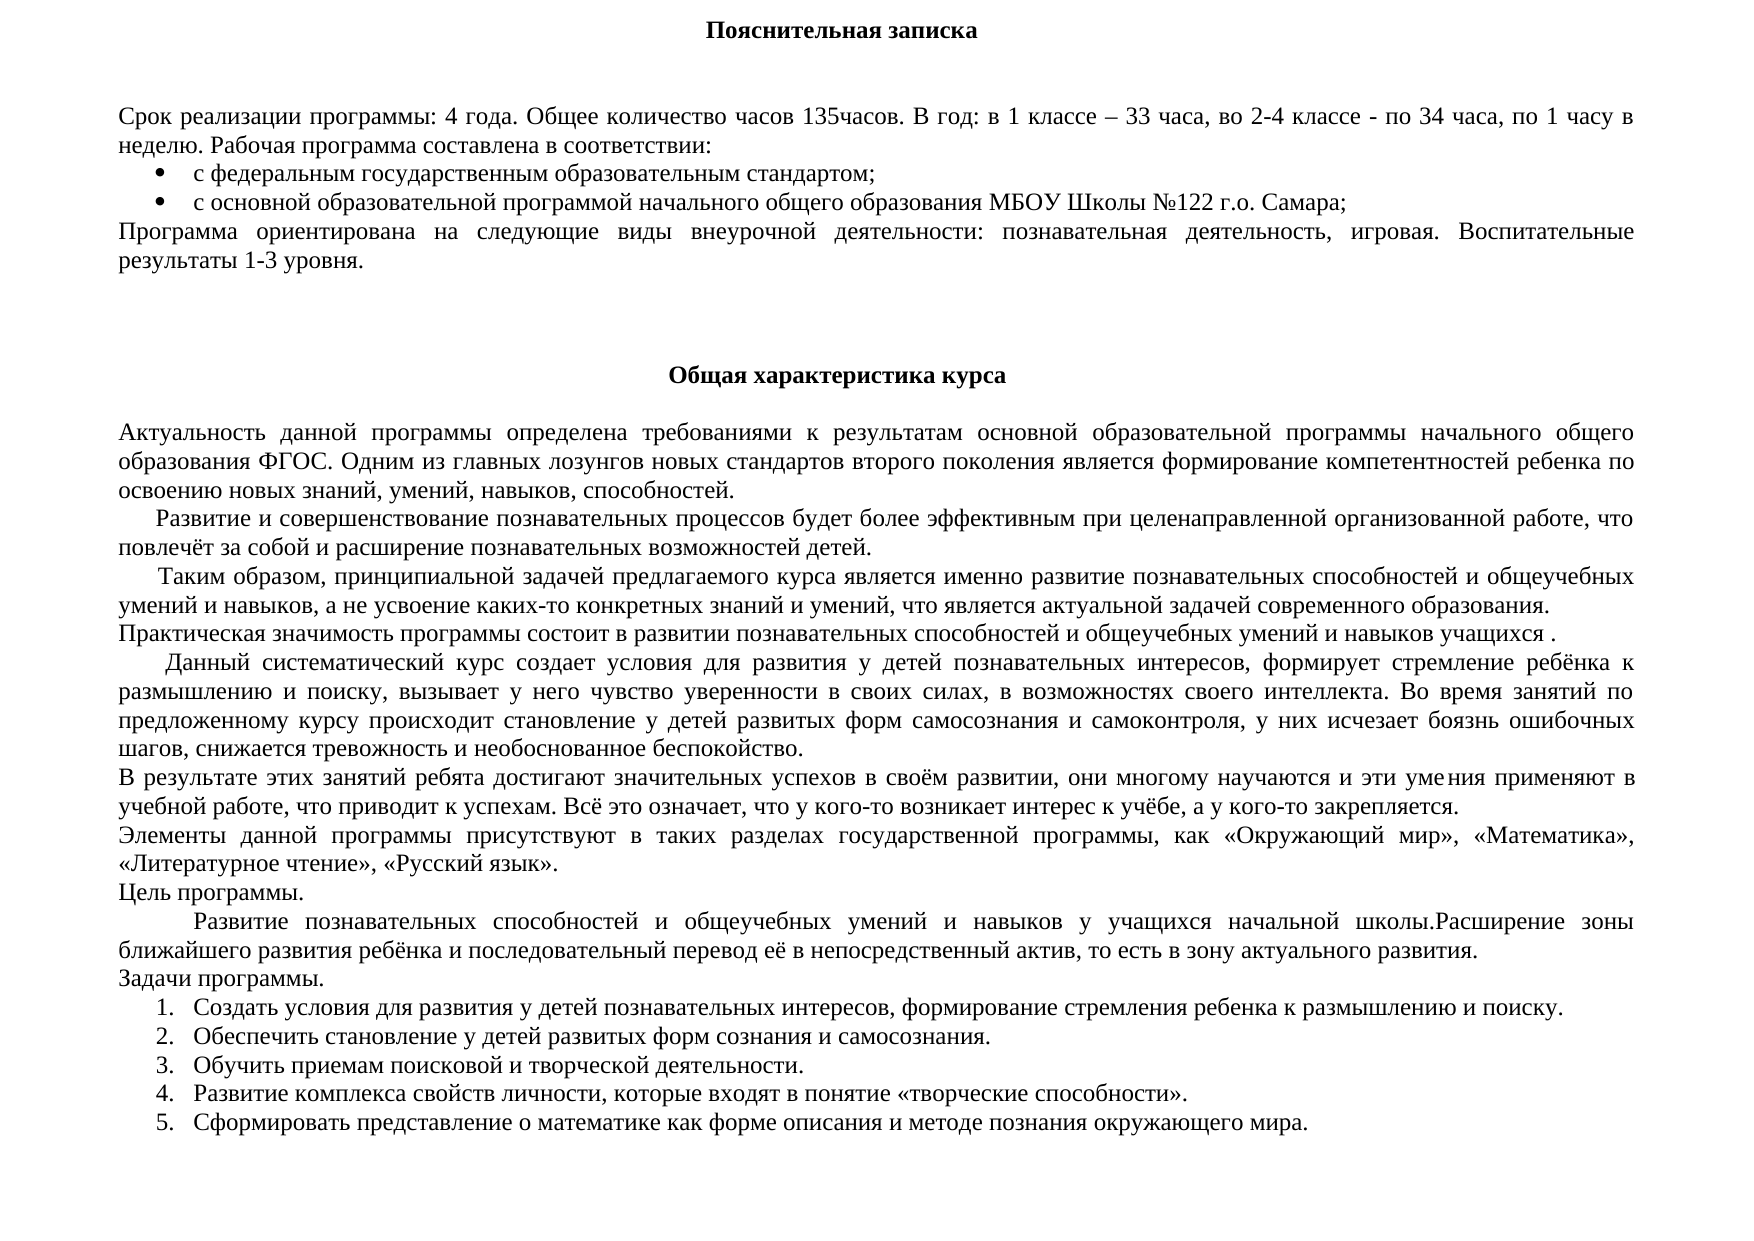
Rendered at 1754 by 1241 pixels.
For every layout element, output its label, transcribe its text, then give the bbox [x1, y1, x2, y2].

list с федеральным государственным образовательным стандартом; [156, 158, 1636, 187]
text Таким образом, принципиальной задачей предлагаемого курса является именно развитие познавательных способностей и общеучебных умений и навыков, а не усвоение каких-то конкретных знаний и умений, что является актуальной задачей современного образования. [118, 561, 1636, 618]
text Актуальность данной программы определена требованиями к результатам основной образовательной программы начального общего образования ФГОС. Одним из главных лозунгов новых стандартов второго поколения является формирование компетентностей ребенка по освоению новых знаний, умений, навыков, способностей. [118, 417, 1636, 503]
text В результате этих занятий ребята достигают значительных успехов в своём развитии, они многому научаются и эти умения применяют в учебной работе, что приводит к успехам. Всё это означает, что у кого-то возникает интерес к учёбе, а у кого-то закрепляется. [118, 762, 1636, 820]
list Развитие комплекса свойств личности, которые входят в понятие «творческие способности». [156, 1078, 1636, 1107]
list Обучить приемам поисковой и творческой деятельности. [156, 1050, 1636, 1078]
list Обеспечить становление у детей развитых форм сознания и самосознания. [156, 1021, 1636, 1050]
list с основной образовательной программой начального общего образования МБОУ Школы №122 г.о. Самара; [156, 187, 1636, 216]
text Развитие познавательных способностей и общеучебных умений и навыков у учащихся начальной школы.Расширение зоны ближайшего развития ребёнка и последовательный перевод её в непосредственный актив, то есть в зону актуального развития. [118, 906, 1636, 963]
list Сформировать представление о математике как форме описания и методе познания окружающего мира. [156, 1107, 1636, 1136]
text Срок реализации программы: 4 года. Общее количество часов 135часов. В год: в 1 классе – 33 часа, во 2-4 классе - по 34 часа, по 1 часу в неделю. Рабочая программа составлена в соответствии: [118, 101, 1636, 158]
text Элементы данной программы присутствуют в таких разделах государственной программы, как «Окружающий мир», «Математика», «Литературное чтение», «Русский язык». [118, 820, 1636, 877]
text Общая характеристика курса [193, 360, 1636, 388]
text Пояснительная записка [118, 15, 1636, 43]
text Данный систематический курс создает условия для развития у детей познавательных интересов, формирует стремление ребёнка к размышлению и поиску, вызывает у него чувство уверенности в своих силах, в возможностях своего интеллекта. Во время занятий по предложенному курсу происходит становление у детей развитых форм самосознания и самоконтроля, у них исчезает боязнь ошибочных шагов, снижается тревожность и необоснованное беспокойство. [118, 647, 1636, 762]
text Цель программы. [118, 877, 1636, 906]
text Программа ориентирована на следующие виды внеурочной деятельности: познавательная деятельность, игровая. Воспитательные результаты 1-3 уровня. [118, 216, 1636, 273]
list Создать условия для развития у детей познавательных интересов, формирование стремления ребенка к размышлению и поиску. [156, 992, 1636, 1021]
text Задачи программы. [118, 963, 1636, 992]
text Практическая значимость программы состоит в развитии познавательных способностей и общеучебных умений и навыков учащихся . [118, 618, 1636, 647]
text Развитие и совершенствование познавательных процессов будет более эффективным при целенаправленной организованной работе, что повлечёт за собой и расширение познавательных возможностей детей. [118, 503, 1636, 561]
